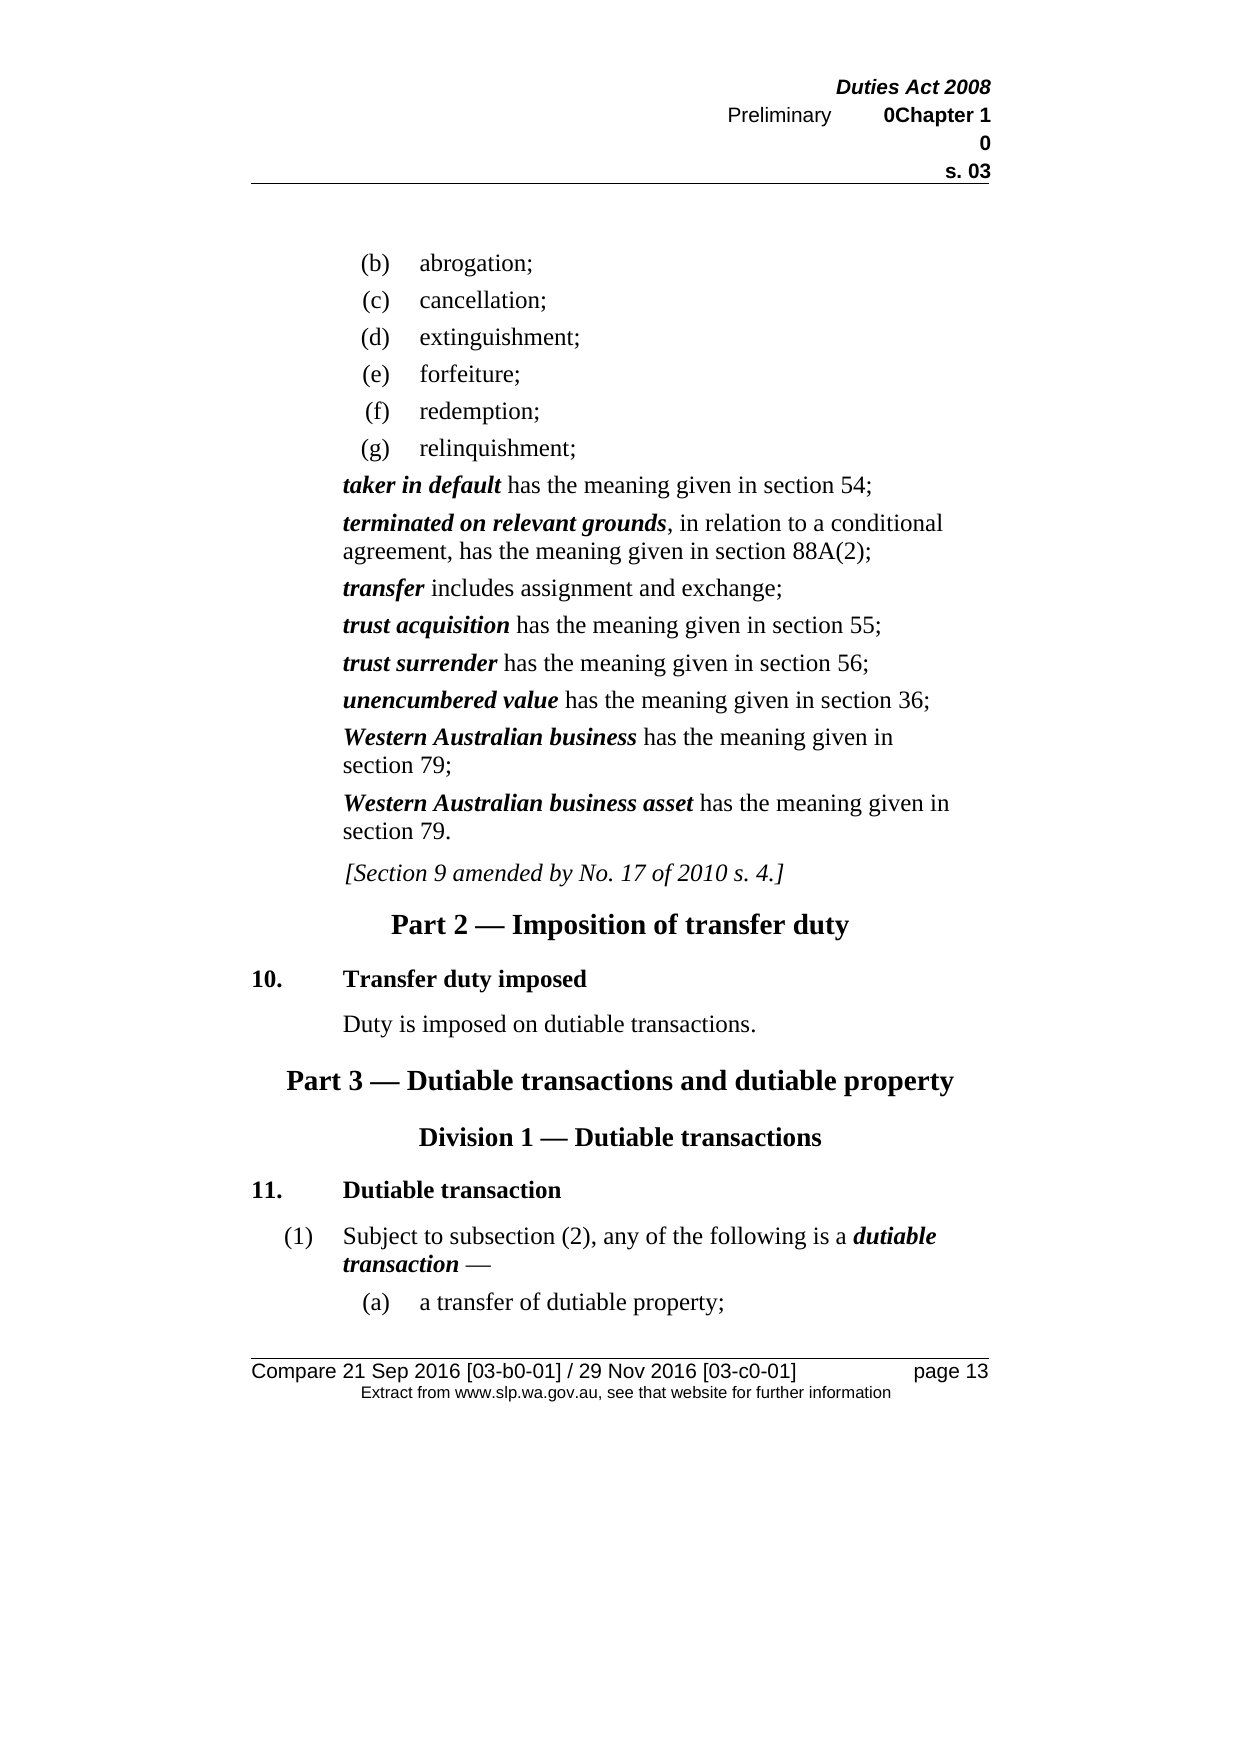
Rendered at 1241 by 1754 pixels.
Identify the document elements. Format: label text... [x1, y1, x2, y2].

text Duty is imposed on dutiable transactions. [251, 1009, 989, 1038]
subtitle 10. Transfer duty imposed [251, 964, 989, 992]
subtitle 11. Dutiable transaction [251, 1175, 989, 1204]
text trust surrender has the meaning given in section 56; [251, 648, 989, 676]
text (g) relinquishment; [251, 433, 989, 462]
text trust acquisition has the meaning given in section 55; [251, 611, 989, 639]
text transfer includes assignment and exchange; [251, 573, 989, 602]
text Western Australian business asset has the meaning given in section 79. [251, 788, 989, 845]
text [Section 9 amended by No. 17 of 2010 s. 4.] [251, 858, 989, 886]
text (a) a transfer of dutiable property; [251, 1287, 989, 1315]
text terminated on relevant grounds, in relation to a conditional agreement, has the meaning given in section 88A(2); [251, 508, 989, 565]
text (d) extinguishment; [251, 322, 989, 351]
text taker in default has the meaning given in section 54; [251, 471, 989, 499]
text (c) cancellation; [251, 285, 989, 314]
text unencumbered value has the meaning given in section 36; [251, 685, 989, 713]
text Western Australian business has the meaning given in section 79; [251, 722, 989, 779]
text (1) Subject to subsection (2), any of the following is a dutiable transaction — [251, 1221, 989, 1278]
subtitle Division 1 — Dutiable transactions [251, 1121, 989, 1152]
subtitle Part 3 — Dutiable transactions and dutiable property [251, 1063, 989, 1096]
text (e) forfeiture; [251, 359, 989, 388]
text (f) redemption; [251, 396, 989, 425]
subtitle Part 2 — Imposition of transfer duty [251, 907, 989, 941]
text (b) abrogation; [251, 248, 989, 277]
